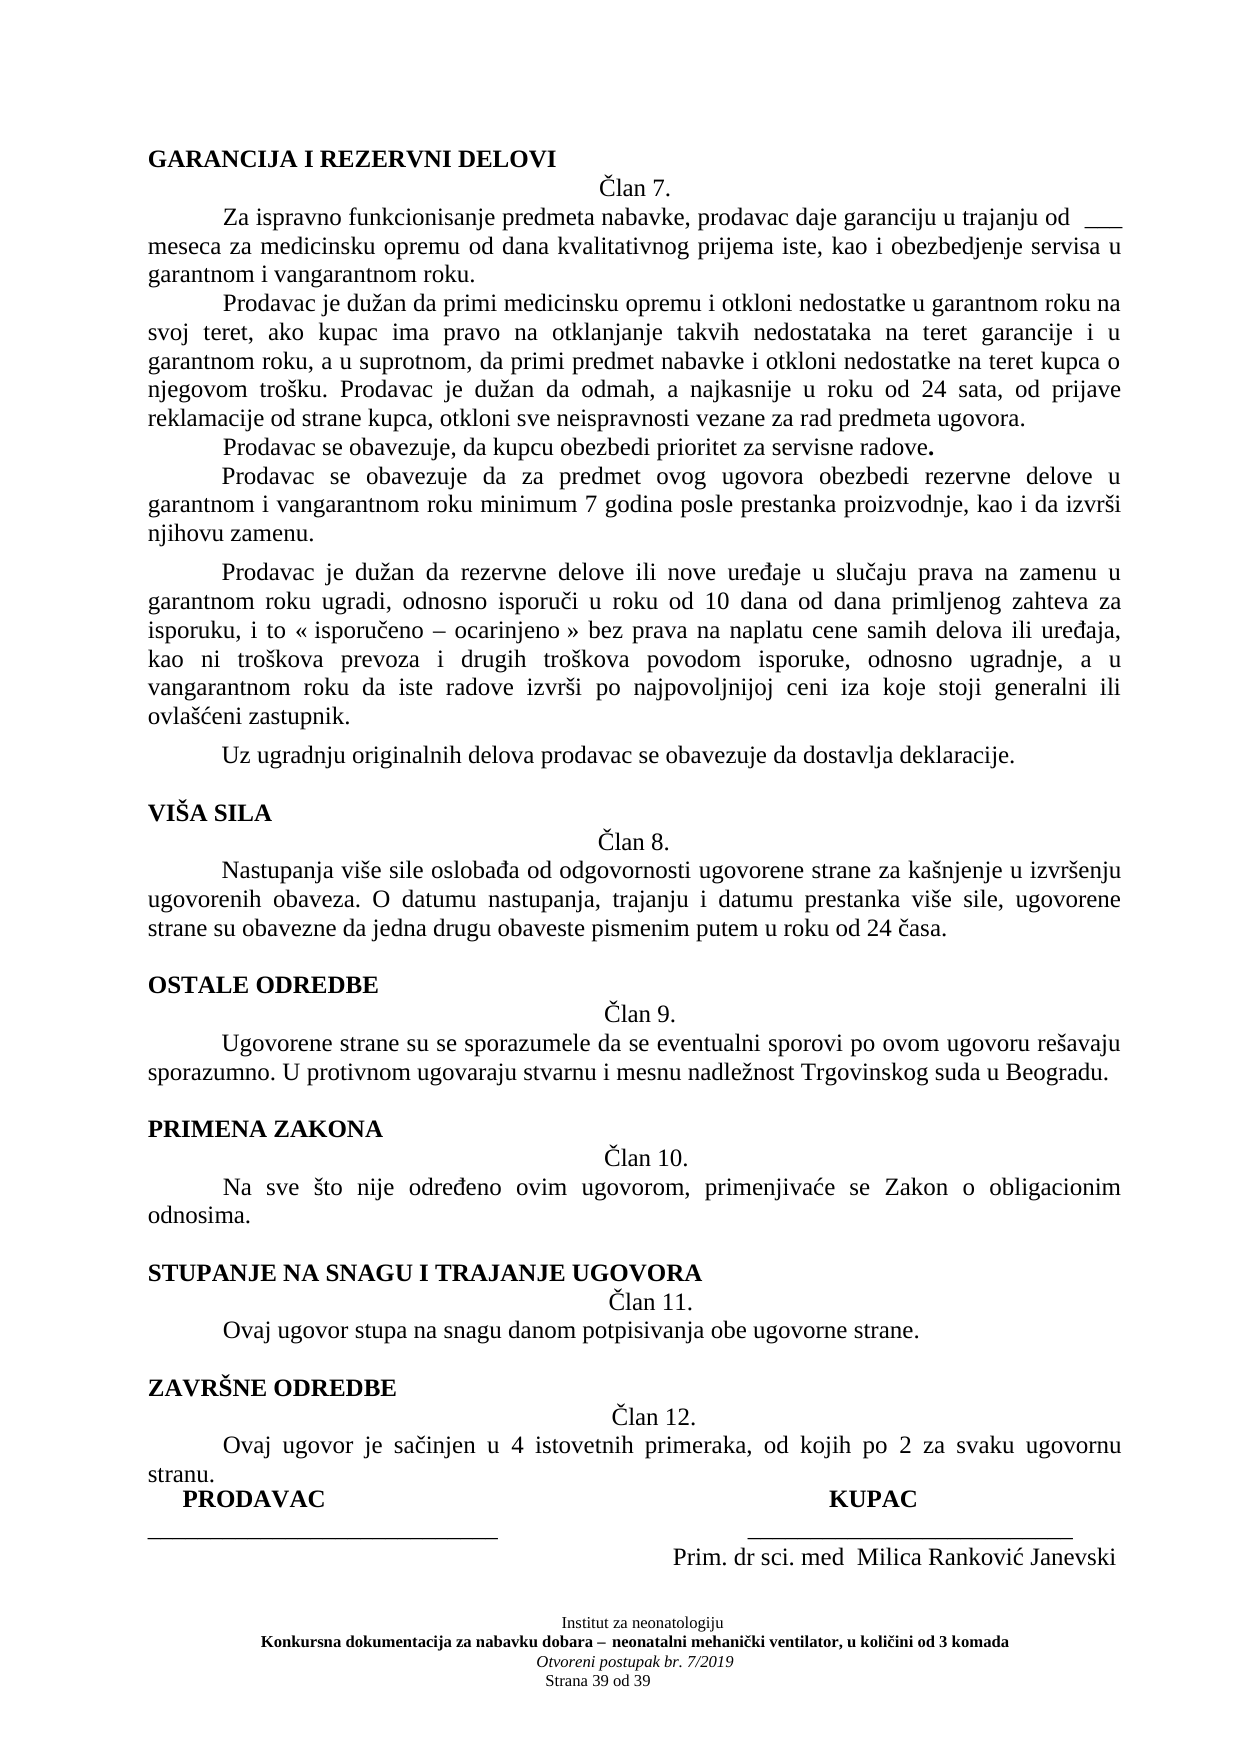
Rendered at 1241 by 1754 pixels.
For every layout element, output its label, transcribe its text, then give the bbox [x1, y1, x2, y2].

text Na sve što nije određeno ovim ugovorom, primenjivaće se Zakon o obligacionim odnosima. [148, 1172, 1122, 1229]
text ZAVRŠNE ODREDBE [148, 1373, 1122, 1402]
text ____________________________ __________________________ [148, 1513, 1122, 1542]
text Ovaj ugovor stupa na snagu danom potpisivanja obe ugovorne strane. [148, 1315, 1122, 1344]
text Član 12. [148, 1402, 1122, 1430]
text Ovaj ugovor je sačinjen u 4 istovetnih primeraka, od kojih po 2 za svaku ugovornu stranu. [148, 1430, 1122, 1488]
text Ugovorene strane su se sporazumele da se eventualni sporovi po ovom ugovoru rešavaju sporazumno. U protivnom ugovaraju stvarnu i mesnu nadležnost Trgovinskog suda u Beogradu. [148, 1028, 1122, 1085]
text Član 7. [148, 173, 1122, 202]
text PRIMENA ZAKONA [148, 1114, 1122, 1143]
text STUPANJE NA SNAGU I TRAJANJE UGOVORA [148, 1258, 1122, 1287]
text Prodavac je dužan da primi medicinsku opremu i otkloni nedostatke u garantnom roku na svoj teret, ako kupac ima pravo na otklanjanje takvih nedostataka na teret garancije i u garantnom roku, a u suprotnom, da primi predmet nabavke i otkloni nedostatke na teret kupca o njegovom trošku. Prodavac je dužan da odmah, a najkasnije u roku od 24 sata, od prijave reklamacije od strane kupca, otkloni sve neispravnosti vezane za rad predmeta ugovora. [148, 288, 1122, 432]
text PRODAVAC KUPAC [182, 1488, 1121, 1513]
text Prodavac se obavezuje da za predmet ovog ugovora obezbedi rezervne delove u garantnom i vangarantnom roku minimum 7 godina posle prestanka proizvodnje, kao i da izvrši njihovu zamenu. [148, 461, 1122, 547]
text Nastupanja više sile oslobađa od odgovornosti ugovorene strane za kašnjenje u izvršenju ugovorenih obaveza. O datumu nastupanja, trajanju i datumu prestanka više sile, ugovorene strane su obavezne da jedna drugu obaveste pismenim putem u roku od 24 časa. [148, 855, 1122, 942]
text Uz ugradnju originalnih delova prodavac se obavezuje da dostavlja deklaracije. [148, 740, 1122, 769]
text Član 8. [523, 827, 1122, 855]
text Prim. dr sci. med Milica Ranković Janevski [598, 1542, 1122, 1570]
text VIŠA SILA [148, 798, 1122, 827]
text Prodavac je dužan da rezervne delove ili nove uređaje u slučaju prava na zamenu u garantnom roku ugradi, odnosno isporuči u roku od 10 dana od dana primljenog zahteva za isporuku, i to « isporučeno – ocarinjeno » bez prava na naplatu cene samih delova ili uređaja, kao ni troškova prevoza i drugih troškova povodom isporuke, odnosno ugradnje, a u vangarantnom roku da iste radove izvrši po najpovoljnijoj ceni iza koje stoji generalni ili ovlašćeni zastupnik. [148, 557, 1122, 730]
text Član 9. [148, 999, 1122, 1028]
text OSTALE ODREDBE [148, 970, 1122, 999]
text GARANCIJA I REZERVNI DELOVI [148, 144, 1122, 173]
text Član 10. [516, 1143, 1122, 1172]
text Za ispravno funkcionisanje predmeta nabavke, prodavac daje garanciju u trajanju od ___ meseca za medicinsku opremu od dana kvalitativnog prijema iste, kao i obezbedjenje servisa u garantnom i vangarantnom roku. [148, 202, 1122, 288]
text Član 11. [148, 1287, 1122, 1315]
text Prodavac se obavezuje, da kupcu obezbedi prioritet za servisne radove. [148, 432, 1122, 461]
